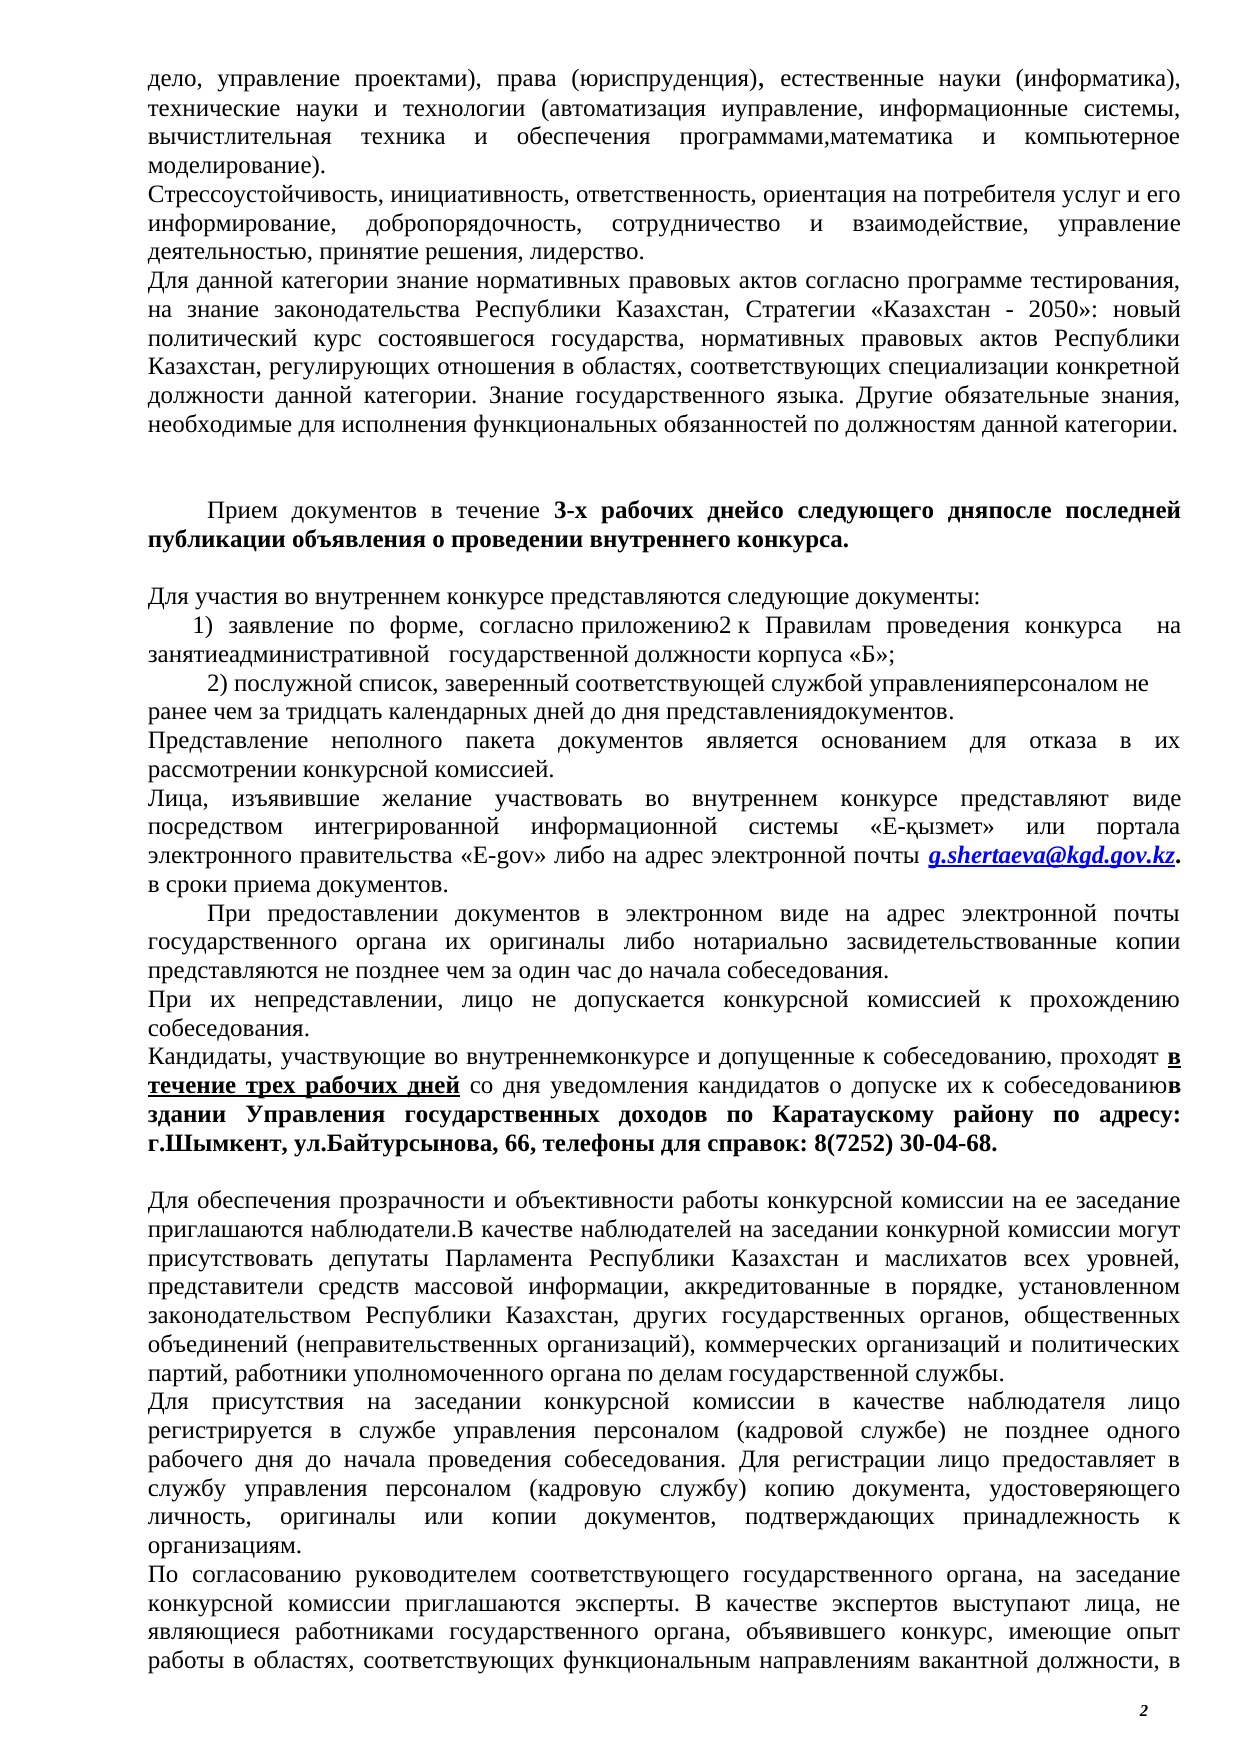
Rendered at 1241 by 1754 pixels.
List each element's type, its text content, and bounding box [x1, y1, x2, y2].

text 2) послужной список, заверенный соответствующей службой управленияперсоналом не ранее чем за тридцать календарных дней до дня представлениядокументов. [148, 668, 1181, 725]
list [148, 1559, 1181, 1674]
text Стрессоустойчивость, инициативность, ответственность, ориентация на потребителя услуг и его информирование, добропорядочность, сотрудничество и взаимодействие, управление деятельностью, принятие решения, лидерство. [148, 179, 1181, 265]
text Для присутствия на заседании конкурсной комиссии в качестве наблюдателя лицо регистрируется в службе управления персоналом (кадровой службе) не позднее одного рабочего дня до начала проведения собеседования. Для регистрации лицо предоставляет в службу управления персоналом (кадровую службу) копию документа, удостоверяющего личность, оригиналы или копии документов, подтверждающих принадлежность к организациям. [148, 1386, 1181, 1559]
text Прием документов в течение 3-х рабочих днейсо следующего дняпосле последней публикации объявления о проведении внутреннего конкурса. [148, 495, 1181, 553]
text Для обеспечения прозрачности и объективности работы конкурсной комиссии на ее заседание приглашаются наблюдатели.В качестве наблюдателей на заседании конкурной комиссии могут присутствовать депутаты Парламента Республики Казахстан и маслихатов всех уровней, представители средств массовой информации, аккредитованные в порядке, установленном законодательством Республики Казахстан, других государственных органов, общественных объединений (неправительственных организаций), коммерческих организаций и политических партий, работники уполномоченного органа по делам государственной службы. [148, 1185, 1181, 1386]
text Для участия во внутреннем конкурсе представляются следующие документы: [148, 581, 1181, 610]
list Кандидаты, участвующие во внутреннемконкурсе и допущенные к собеседованию, проходят в течение трех рабочих дней со дня уведомления кандидатов о допуске их к собеседованиюв здании Управления государственных доходов по Каратаускому району по адресу: г.Шымкент, ул.Байтурсынова, 66, телефоны для справок: 8(7252) 30-04-68. [148, 1041, 1181, 1156]
text При предоставлении документов в электронном виде на адрес электронной почты государственного органа их оригиналы либо нотариально засвидетельствованные копии представляются не позднее чем за один час до начала собеседования. [148, 898, 1181, 984]
text Лица, изъявившие желание участвовать во внутреннем конкурсе представляют виде посредством интегрированной информационной системы «Е-қызмет» или портала электронного правительства «Е-gov» либо на адрес электронной почты g.shertaeva@kgd.gov.kz. в сроки приема документов. [148, 783, 1181, 898]
text Для данной категории знание нормативных правовых актов согласно программе тестирования, на знание законодательства Республики Казахстан, Стратегии «Казахстан - 2050»: новый политический курс состоявшегося государства, нормативных правовых актов Республики Казахстан, регулирующих отношения в областях, соответствующих специализации конкретной должности данной категории. Знание государственного языка. Другие обязательные знания, необходимые для исполнения функциональных обязанностей по должностям данной категории. [148, 265, 1181, 438]
text При их непредставлении, лицо не допускается конкурсной комиссией к прохождению собеседования. [148, 984, 1181, 1041]
text 1) заявление по форме, согласно приложению2 к Правилам проведения конкурса на занятиеадминистративной государственной должности корпуса «Б»; [148, 610, 1181, 668]
text Представление неполного пакета документов является основанием для отказа в их рассмотрении конкурсной комиссией. [148, 725, 1181, 783]
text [148, 59, 1181, 179]
